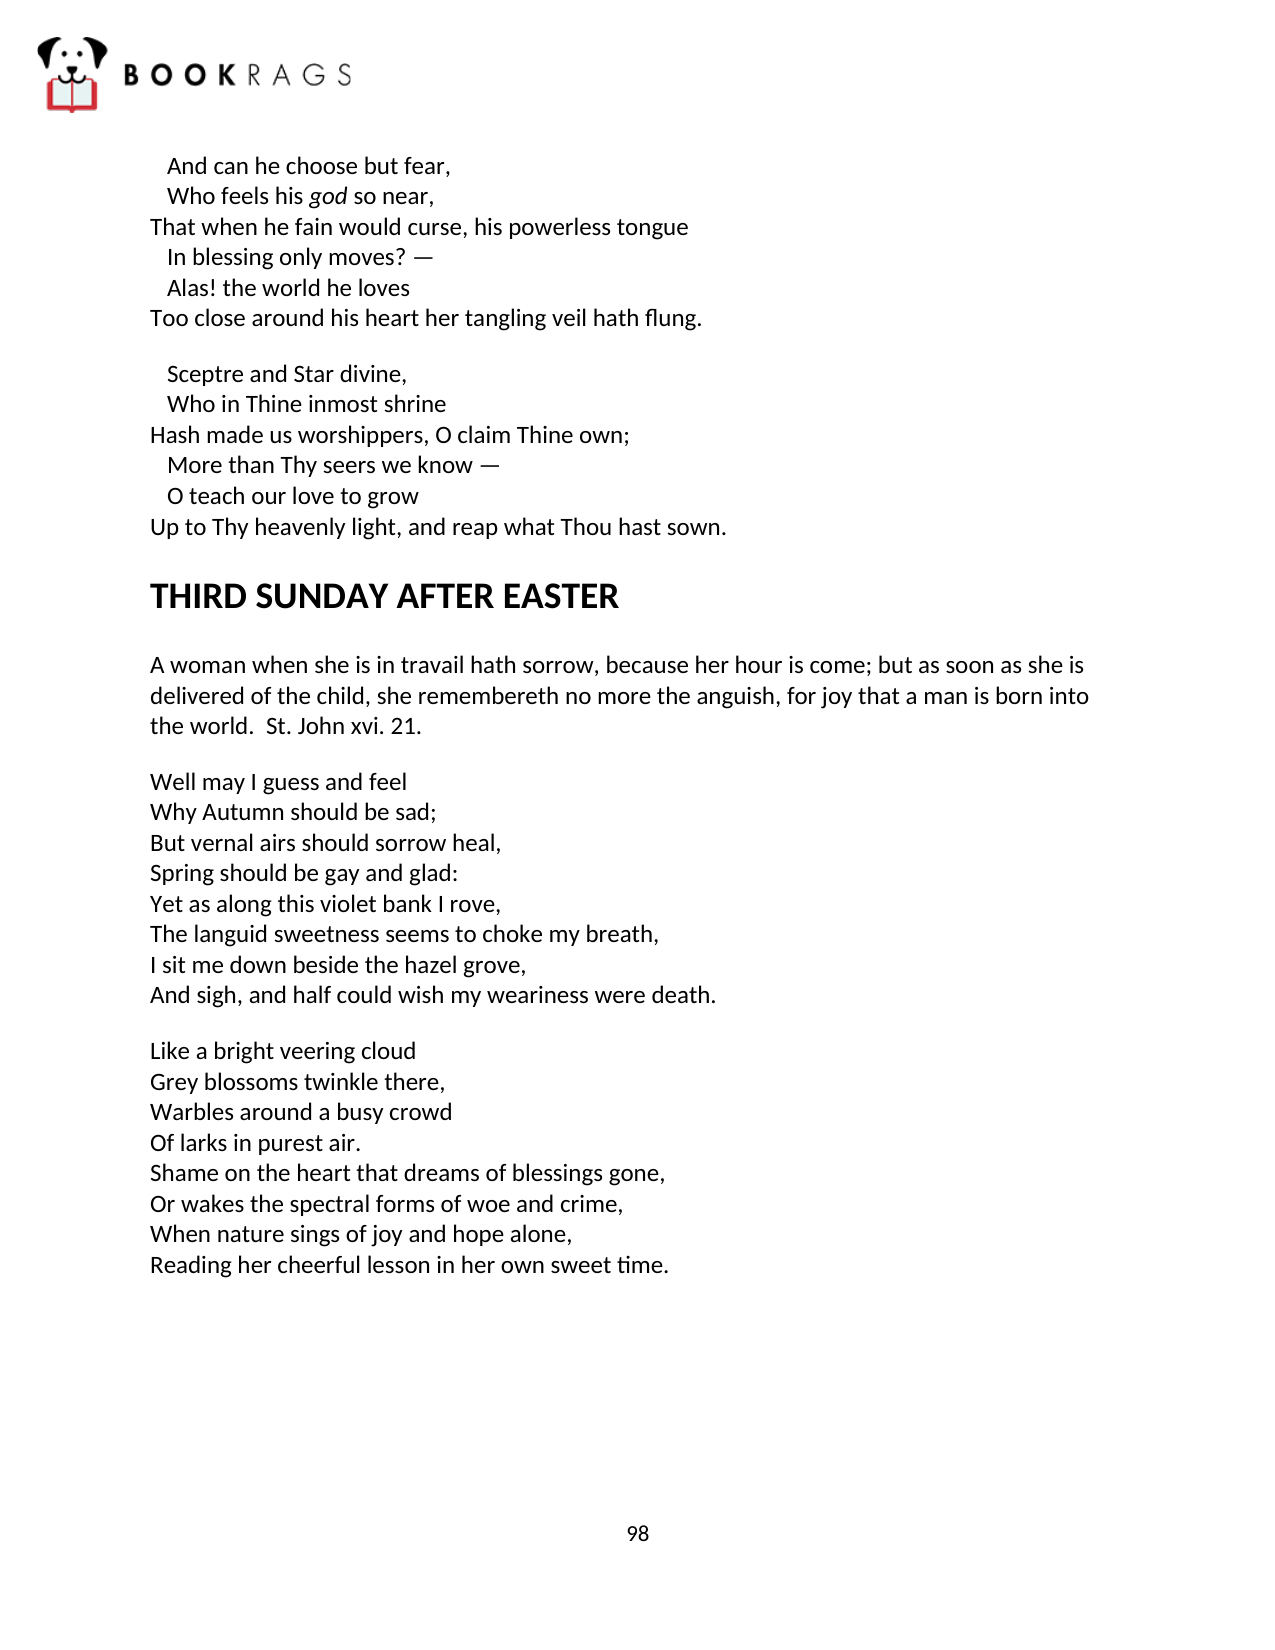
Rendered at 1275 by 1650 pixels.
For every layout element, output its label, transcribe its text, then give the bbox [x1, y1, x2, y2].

text A woman when she is in travail hath sorrow, because her hour is come; but as soon as she is delivered of the child, she remembereth no more the anguish, for joy that a man is born into the world. St. John xvi. 21. [150, 649, 1125, 741]
picture [37, 37, 351, 113]
text THIRD SUNDAY AFTER EASTER [150, 572, 1125, 618]
text Sceptre and Star divine, Who in Thine inmost shrine Hash made us worshippers, O claim Thine own; More than Thy seers we know — O teach our love to grow Up to Thy heavenly light, and reap what Thou hast sown. [150, 358, 1125, 541]
text And can he choose but fear, Who feels his god so near, That when he fain would curse, his powerless tongue In blessing only moves? — Alas! the world he loves Too close around his heart her tangling veil hath flung. [150, 150, 1125, 333]
text Well may I guess and feel Why Autumn should be sad; But vernal airs should sorrow heal, Spring should be gay and glad: Yet as along this violet bank I rove, The languid sweetness seems to choke my breath, I sit me down beside the hazel grove, And sigh, and half could wish my weariness were death. [150, 766, 1125, 1010]
text Like a bright veering cloud Grey blossoms twinkle there, Warbles around a busy crowd Of larks in purest air. Shame on the heart that dreams of blessings gone, Or wakes the spectral forms of woe and crime, When nature sings of joy and hope alone, Reading her cheerful lesson in her own sweet time. [150, 1035, 1125, 1279]
